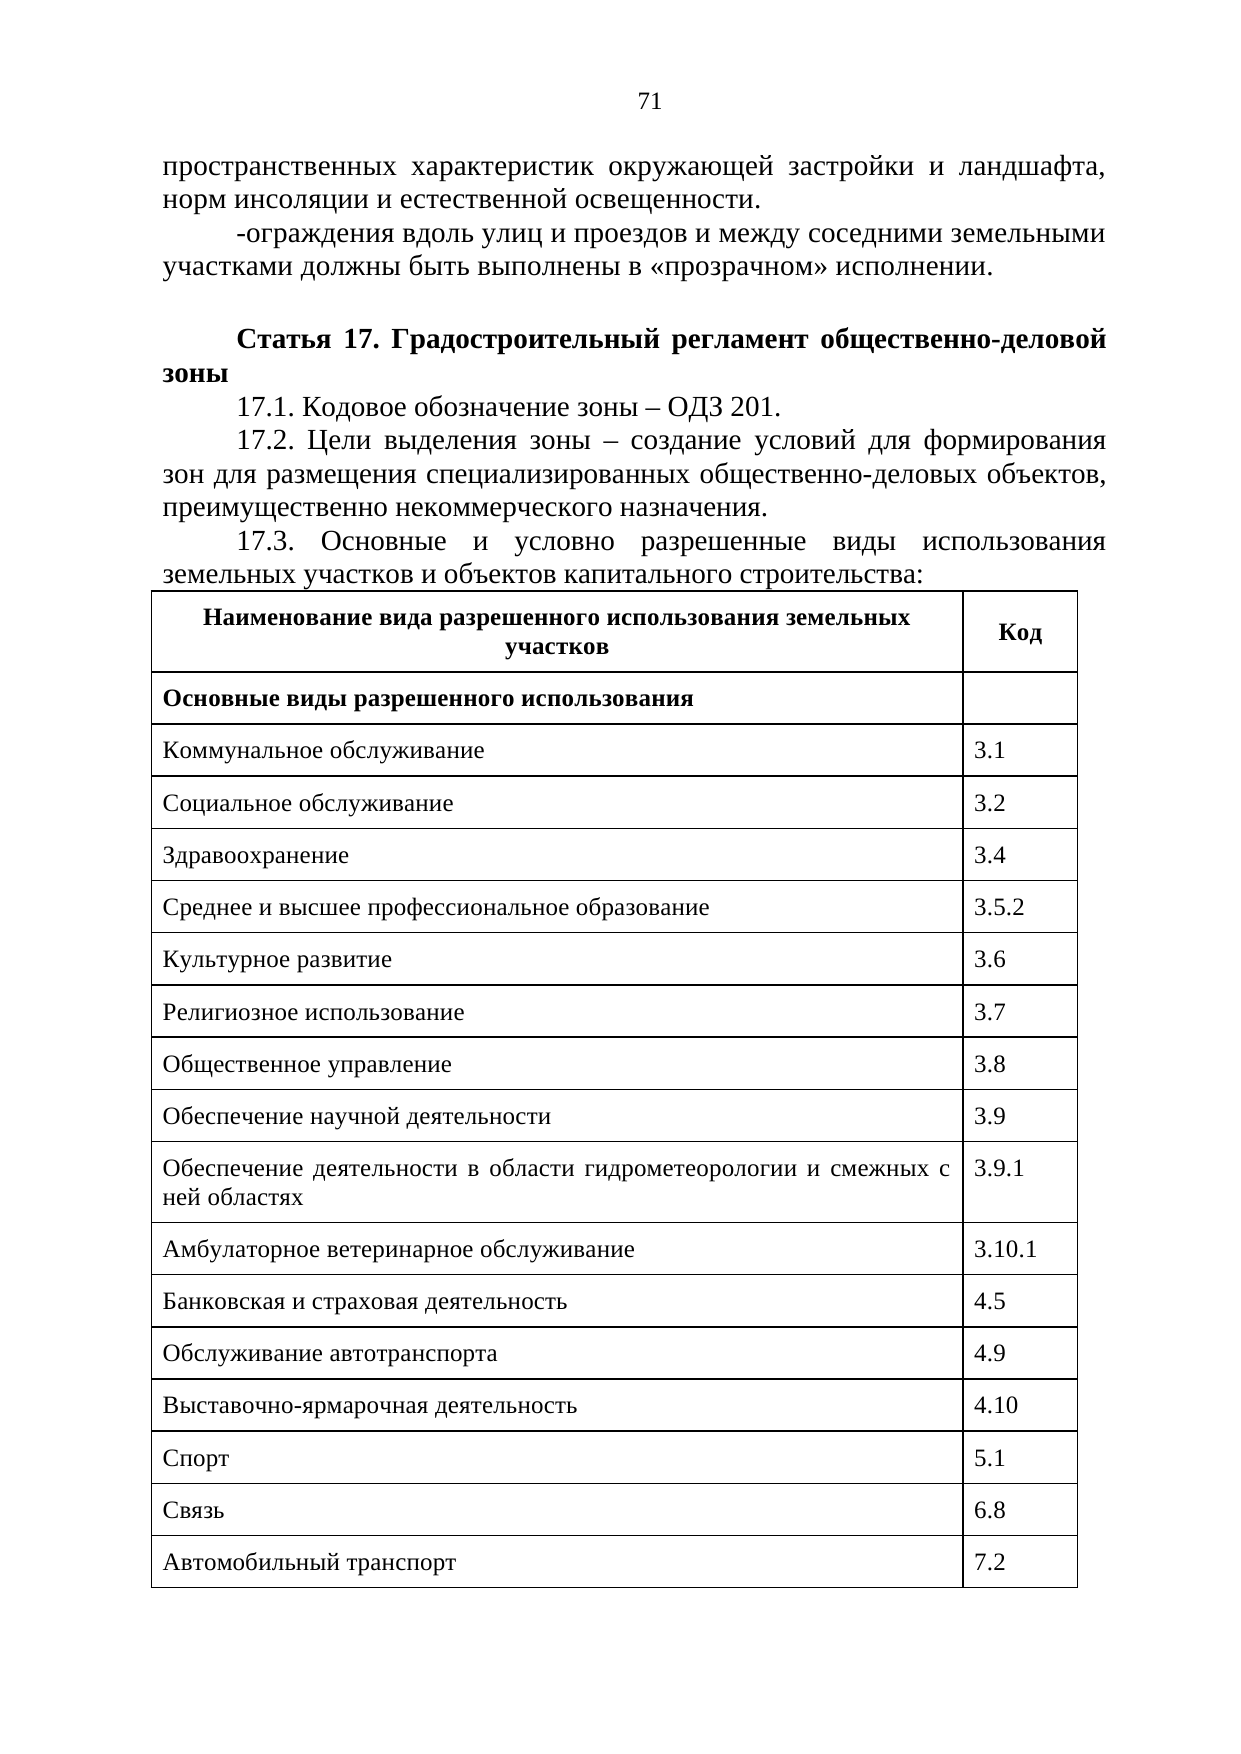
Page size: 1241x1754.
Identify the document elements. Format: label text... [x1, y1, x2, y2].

table_cell 7.2 [964, 1536, 1077, 1587]
table_cell 3.6 [964, 933, 1077, 984]
text 17.1. Кодовое обозначение зоны – ОДЗ 201. [162, 389, 1107, 422]
table_cell Здравоохранение [152, 829, 962, 880]
table_header Наименование вида разрешенного использования земельных участков [152, 592, 962, 671]
text 17.3. Основные и условно разрешенные виды использования земельных участков и объектов капитального строительства: [162, 523, 1107, 590]
table_cell Связь [152, 1484, 962, 1535]
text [162, 148, 1107, 215]
table_cell Выставочно-ярмарочная деятельность [152, 1380, 962, 1430]
table_cell Религиозное использование [152, 986, 962, 1036]
table_cell 6.8 [964, 1484, 1077, 1535]
table_cell Культурное развитие [152, 933, 962, 984]
text -ограждения вдоль улиц и проездов и между соседними земельными участками должны быть выполнены в «прозрачном» исполнении. [162, 215, 1107, 282]
table_cell Амбулаторное ветеринарное обслуживание [152, 1223, 962, 1274]
table_cell 3.9.1 [964, 1142, 1077, 1222]
table_cell Общественное управление [152, 1038, 962, 1088]
table_cell 3.7 [964, 986, 1077, 1036]
table_cell Обслуживание автотранспорта [152, 1328, 962, 1378]
table_cell Среднее и высшее профессиональное образование [152, 881, 962, 932]
table_cell Коммунальное обслуживание [152, 725, 962, 775]
table_cell 4.10 [964, 1380, 1077, 1430]
table_cell Автомобильный транспорт [152, 1536, 962, 1587]
table_cell 3.8 [964, 1038, 1077, 1088]
table_cell 5.1 [964, 1432, 1077, 1482]
table_cell Спорт [152, 1432, 962, 1482]
text 17.2. Цели выделения зоны – создание условий для формирования зон для размещения специализированных общественно-деловых объектов, преимущественно некоммерческого назначения. [162, 422, 1107, 523]
table_cell 3.5.2 [964, 881, 1077, 932]
table_cell 3.1 [964, 725, 1077, 775]
table_cell 3.4 [964, 829, 1077, 880]
table_cell Обеспечение деятельности в области гидрометеорологии и смежных с ней областях [152, 1142, 962, 1222]
subtitle Статья 17. Градостроительный регламент общественно-деловой зоны [162, 322, 1107, 389]
table_cell 3.10.1 [964, 1223, 1077, 1274]
table_cell Социальное обслуживание [152, 777, 962, 827]
table_header Код [964, 592, 1077, 671]
table_cell Обеспечение научной деятельности [152, 1090, 962, 1141]
table_cell 3.9 [964, 1090, 1077, 1141]
table_cell 3.2 [964, 777, 1077, 827]
table_cell 4.9 [964, 1328, 1077, 1378]
table_cell Банковская и страховая деятельность [152, 1275, 962, 1326]
table_cell Основные виды разрешенного использования [152, 673, 962, 723]
table_cell [964, 673, 1077, 723]
table_cell 4.5 [964, 1275, 1077, 1326]
